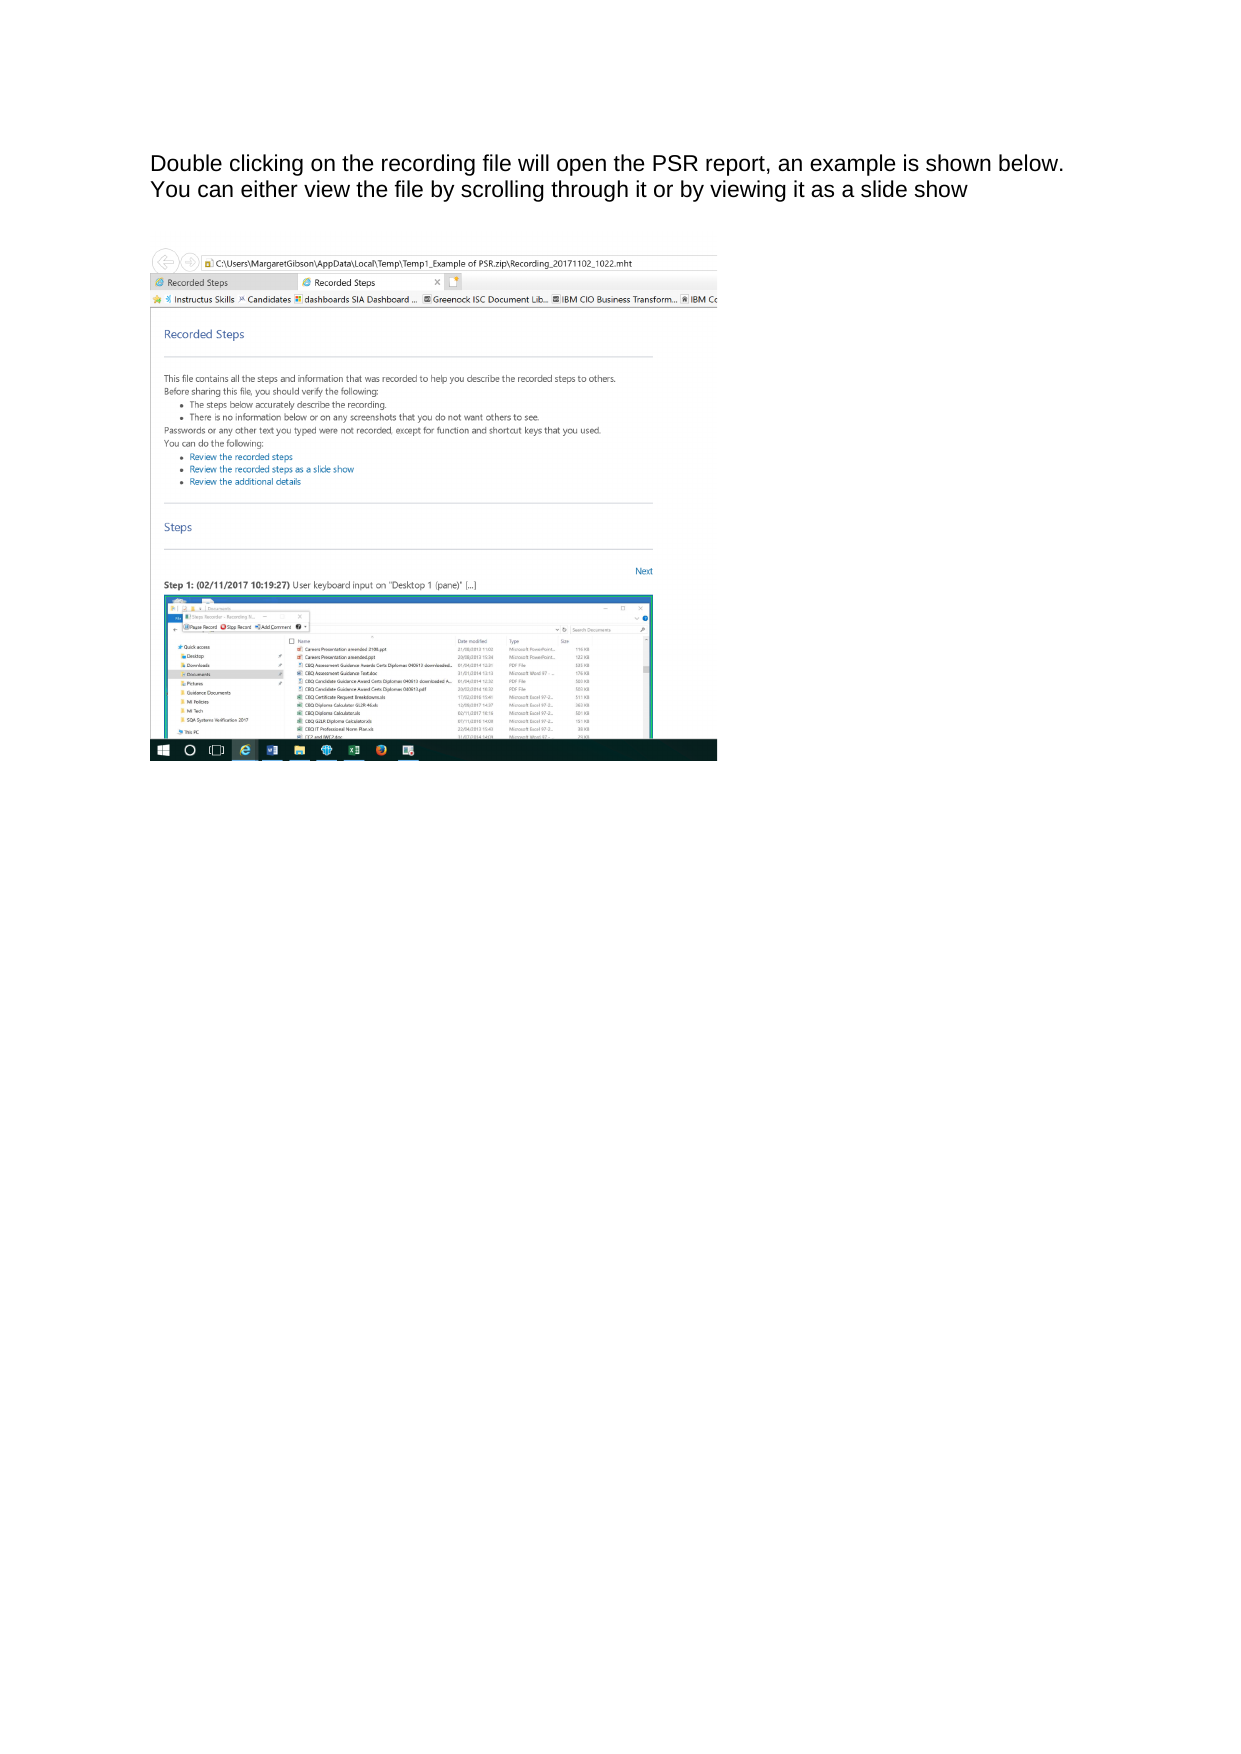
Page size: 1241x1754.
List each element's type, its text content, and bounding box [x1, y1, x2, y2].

picture [150, 231, 718, 761]
text Double clicking on the recording file will open the PSR report, an example is shown below. You can either view the file by scrolling through it or by viewing it as a slide show [150, 150, 1090, 203]
